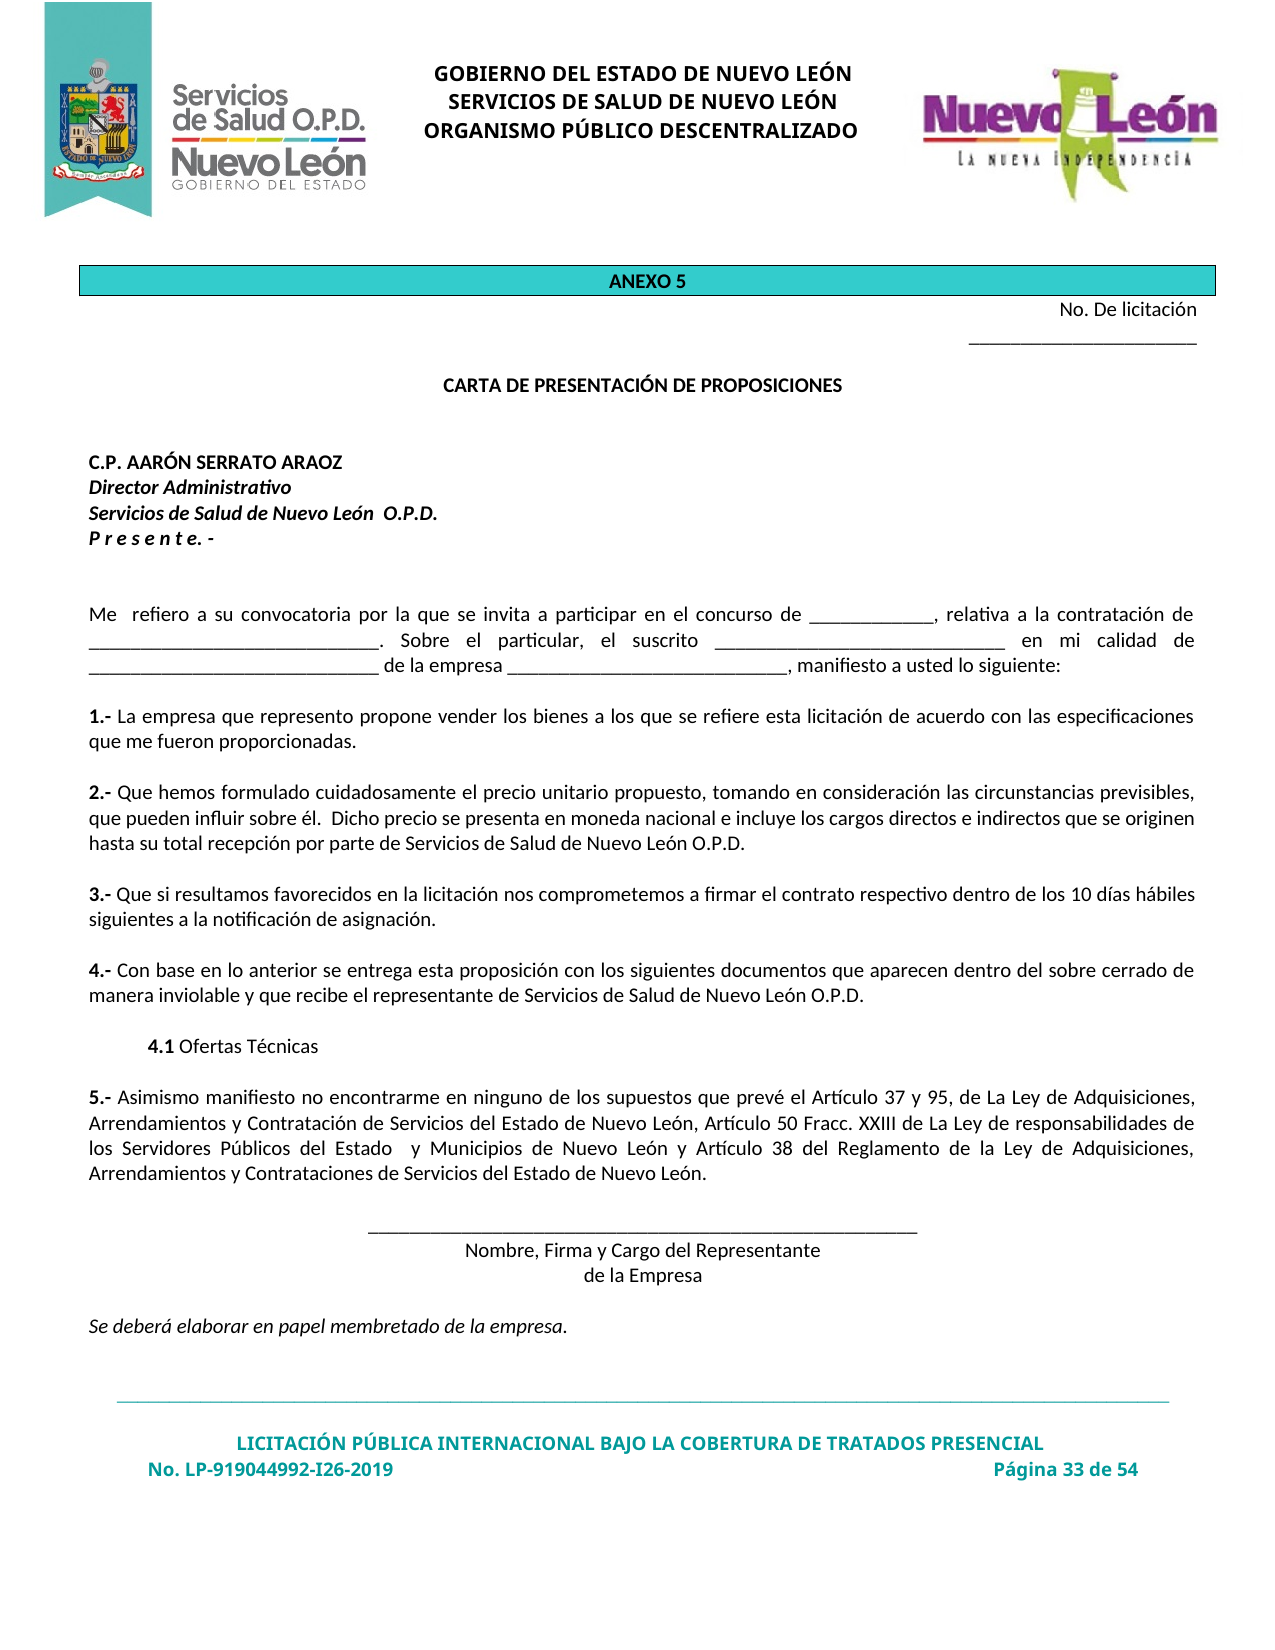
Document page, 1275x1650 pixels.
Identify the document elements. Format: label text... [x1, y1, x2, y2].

text ______________________ [89, 322, 1197, 347]
text CARTA DE PRESENTACIÓN DE PROPOSICIONES [89, 373, 1197, 398]
picture [15, 2, 1249, 229]
text 4.- Con base en lo anterior se entrega esta proposición con los siguientes documentos que aparecen dentro del sobre cerrado de manera inviolable y que recibe el representante de Servicios de Salud de Nuevo León O.P.D. [89, 957, 1197, 1008]
text Nombre, Firma y Cargo del Representante [89, 1237, 1197, 1262]
text 4.1 Ofertas Técnicas [148, 1033, 1197, 1059]
text ANEXO 5 [80, 266, 1215, 295]
text 3.- Que si resultamos favorecidos en la licitación nos comprometemos a firmar el contrato respectivo dentro de los 10 días hábiles siguientes a la notificación de asignación. [89, 881, 1197, 932]
text P r e s e n t e. - [89, 525, 1197, 551]
text 5.- Asimismo manifiesto no encontrarme en ninguno de los supuestos que prevé el Artículo 37 y 95, de La Ley de Adquisiciones, Arrendamientos y Contratación de Servicios del Estado de Nuevo León, Artículo 50 Fracc. XXIII de La Ley de responsabilidades de los Servidores Públicos del Estado y Municipios de Nuevo León y Artículo 38 del Reglamento de la Ley de Adquisiciones, Arrendamientos y Contrataciones de Servicios del Estado de Nuevo León. [89, 1084, 1197, 1186]
text No. De licitación [89, 296, 1197, 322]
text C.P. AARÓN SERRATO ARAOZ [89, 449, 1197, 474]
text _____________________________________________________ [89, 1211, 1197, 1237]
text Me refiero a su convocatoria por la que se invita a participar en el concurso de ____________, relativa a la contratación de ____________________________. Sobre el particular, el suscrito ____________________________ en mi calidad de ____________________________ de la empresa ___________________________, manifiesto a usted lo siguiente: [89, 601, 1197, 678]
text de la Empresa [89, 1262, 1197, 1288]
text 2.- Que hemos formulado cuidadosamente el precio unitario propuesto, tomando en consideración las circunstancias previsibles, que pueden influir sobre él. Dicho precio se presenta en moneda nacional e incluye los cargos directos e indirectos que se originen hasta su total recepción por parte de Servicios de Salud de Nuevo León O.P.D. [89, 779, 1197, 856]
text Director Administrativo [89, 474, 1197, 500]
text Se deberá elaborar en papel membretado de la empresa. [89, 1313, 1197, 1338]
text Servicios de Salud de Nuevo León O.P.D. [89, 500, 1197, 525]
text 1.- La empresa que represento propone vender los bienes a los que se refiere esta licitación de acuerdo con las especificaciones que me fueron proporcionadas. [89, 703, 1197, 754]
